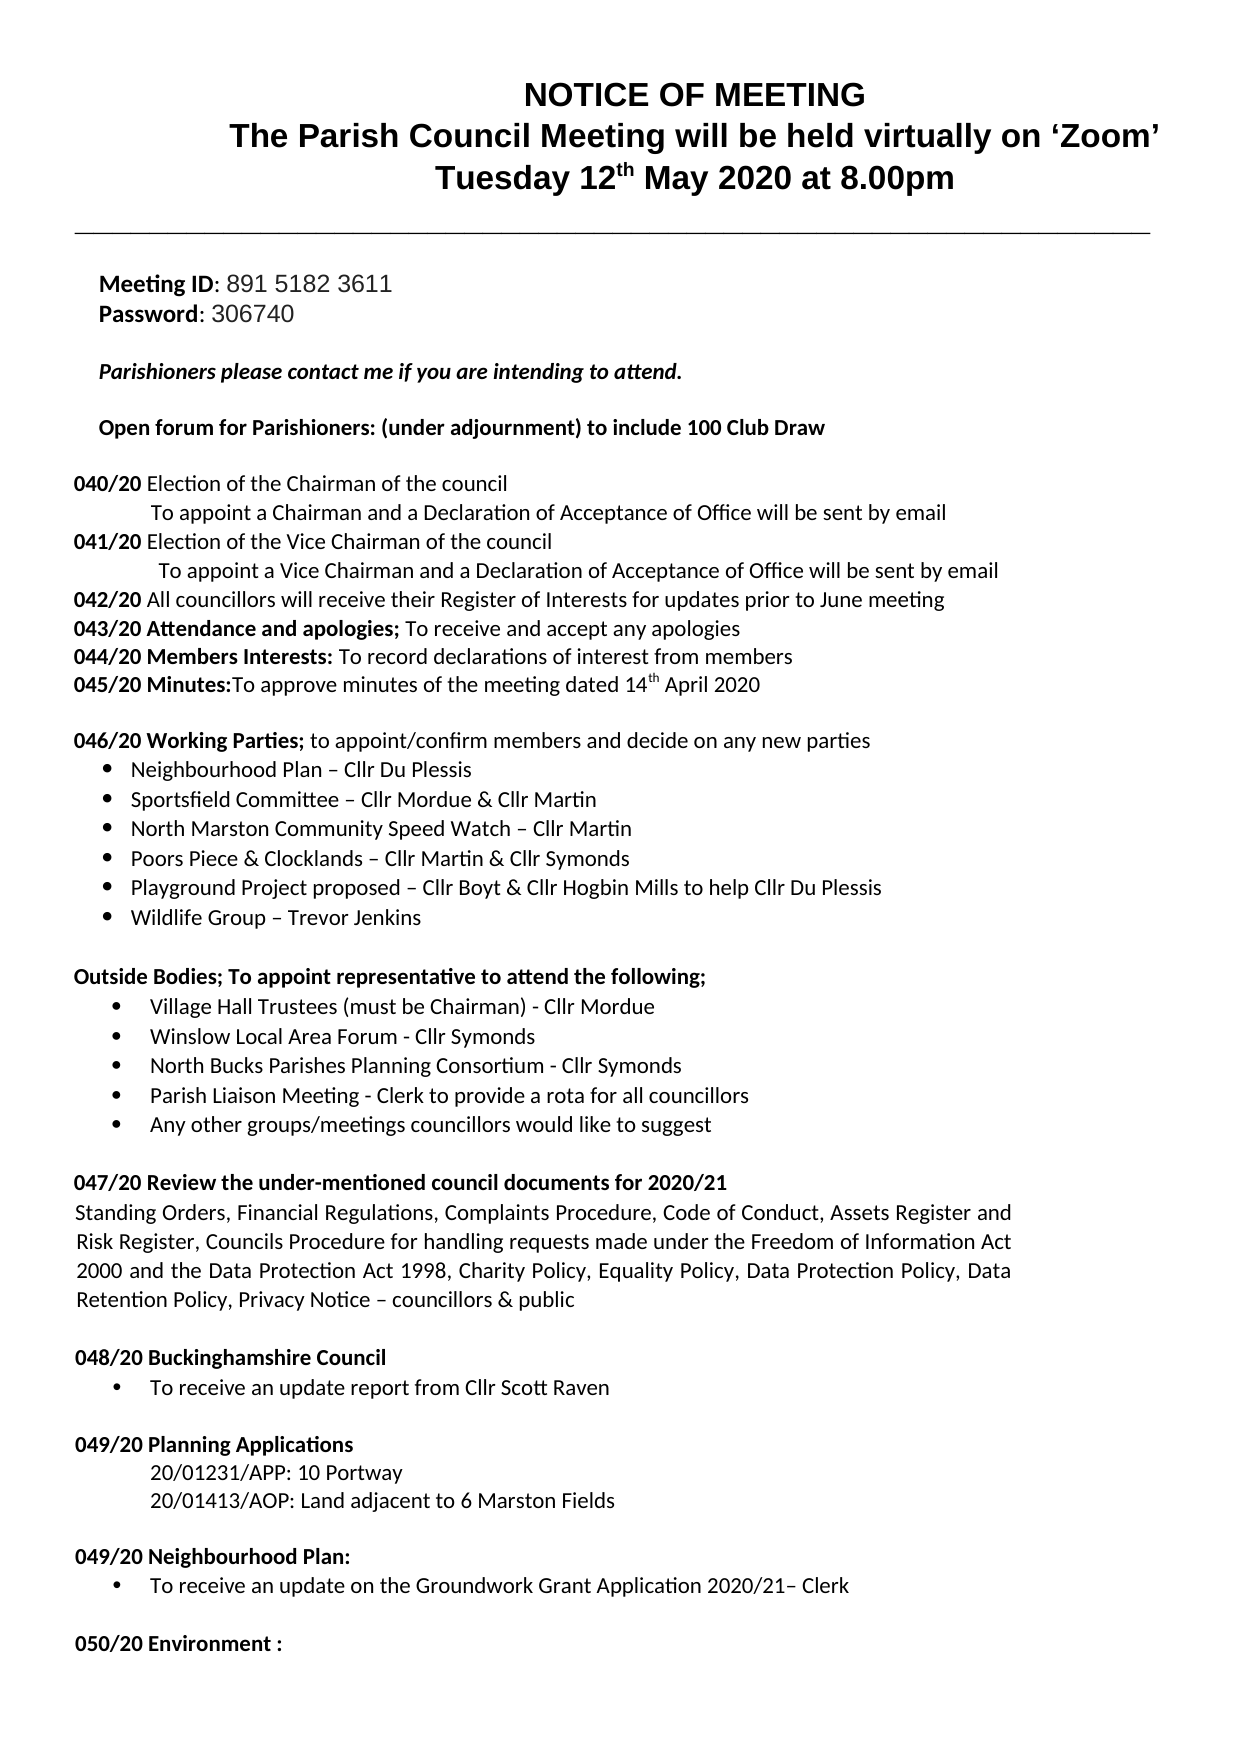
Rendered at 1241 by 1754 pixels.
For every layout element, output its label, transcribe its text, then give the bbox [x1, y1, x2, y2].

text 049/20 Neighbourhood Plan: [75, 1542, 1165, 1570]
text 043/20 Attendance and apologies; To receive and accept any apologies [73, 614, 1165, 642]
list Playground Project proposed – Cllr Boyt & Cllr Hogbin Mills to help Cllr Du Plessis [103, 873, 1165, 901]
text The Parish Council Meeting will be held virtually on ‘Zoom’ [150, 116, 1164, 155]
text To appoint a Chairman and a Declaration of Acceptance of Office will be sent by email [73, 498, 1165, 526]
list North Bucks Parishes Planning Consortium - Cllr Symonds [112, 1051, 1165, 1079]
text 042/20 All councillors will receive their Register of Interests for updates prior to June meeting [73, 585, 1165, 613]
list Winslow Local Area Forum - Cllr Symonds [112, 1022, 1165, 1050]
list To receive an update on the Groundwork Grant Application 2020/21– Clerk [112, 1570, 1165, 1599]
list Poors Piece & Clocklands – Cllr Martin & Cllr Symonds [103, 844, 1165, 872]
text 20/01231/APP: 10 Portway [75, 1458, 1165, 1486]
list Wildlife Group – Trevor Jenkins [103, 903, 1165, 931]
text Standing Orders, Financial Regulations, Complaints Procedure, Code of Conduct, Assets Register and Risk Register, Councils Procedure for handling requests made under the Freedom of Information Act 2000 and the Data Protection Act 1998, Charity Policy, Equality Policy, Data Protection Policy, Data Retention Policy, Privacy Notice – councillors & public [75, 1198, 1014, 1313]
text To appoint a Vice Chairman and a Declaration of Acceptance of Office will be sent by email [73, 556, 1165, 584]
text Open forum for Parishioners: (under adjournment) to include 100 Club Draw [98, 413, 1165, 441]
text 050/20 Environment : [75, 1629, 1165, 1657]
text 045/20 Minutes:To approve minutes of the meeting dated 14th April 2020 [73, 670, 1165, 698]
text Meeting ID: 891 5182 3611 [98, 268, 1165, 298]
text 20/01413/AOP: Land adjacent to 6 Marston Fields [75, 1486, 1165, 1514]
list Sportsfield Committee – Cllr Mordue & Cllr Martin [103, 785, 1165, 813]
list Village Hall Trustees (must be Chairman) - Cllr Mordue [112, 992, 1049, 1020]
list To receive an update report from Cllr Scott Raven [112, 1371, 1165, 1401]
text Password: 306740 [98, 298, 1165, 329]
text 041/20 Election of the Vice Chairman of the council [73, 527, 1165, 555]
text 049/20 Planning Applications [75, 1430, 1165, 1458]
text 046/20 Working Parties; to appoint/confirm members and decide on any new parties [73, 726, 1126, 754]
text 048/20 Buckinghamshire Council [75, 1343, 1165, 1371]
text __________________________________________________________ [75, 199, 1164, 238]
list Parish Liaison Meeting - Clerk to provide a rota for all councillors [112, 1081, 1165, 1109]
text 047/20 Review the under-mentioned council documents for 2020/21 [73, 1168, 1014, 1196]
text NOTICE OF MEETING [150, 75, 1164, 113]
text Outside Bodies; To appoint representative to attend the following; [73, 962, 1049, 990]
text Parishioners please contact me if you are intending to attend. [98, 357, 1165, 385]
text Tuesday 12th May 2020 at 8.00pm [150, 158, 1164, 196]
list North Marston Community Speed Watch – Cllr Martin [103, 814, 1165, 842]
list Neighbourhood Plan – Cllr Du Plessis [103, 756, 1165, 783]
text 044/20 Members Interests: To record declarations of interest from members [73, 642, 1165, 670]
list Any other groups/meetings councillors would like to suggest [112, 1110, 1165, 1138]
text 040/20 Election of the Chairman of the council [73, 469, 1165, 497]
